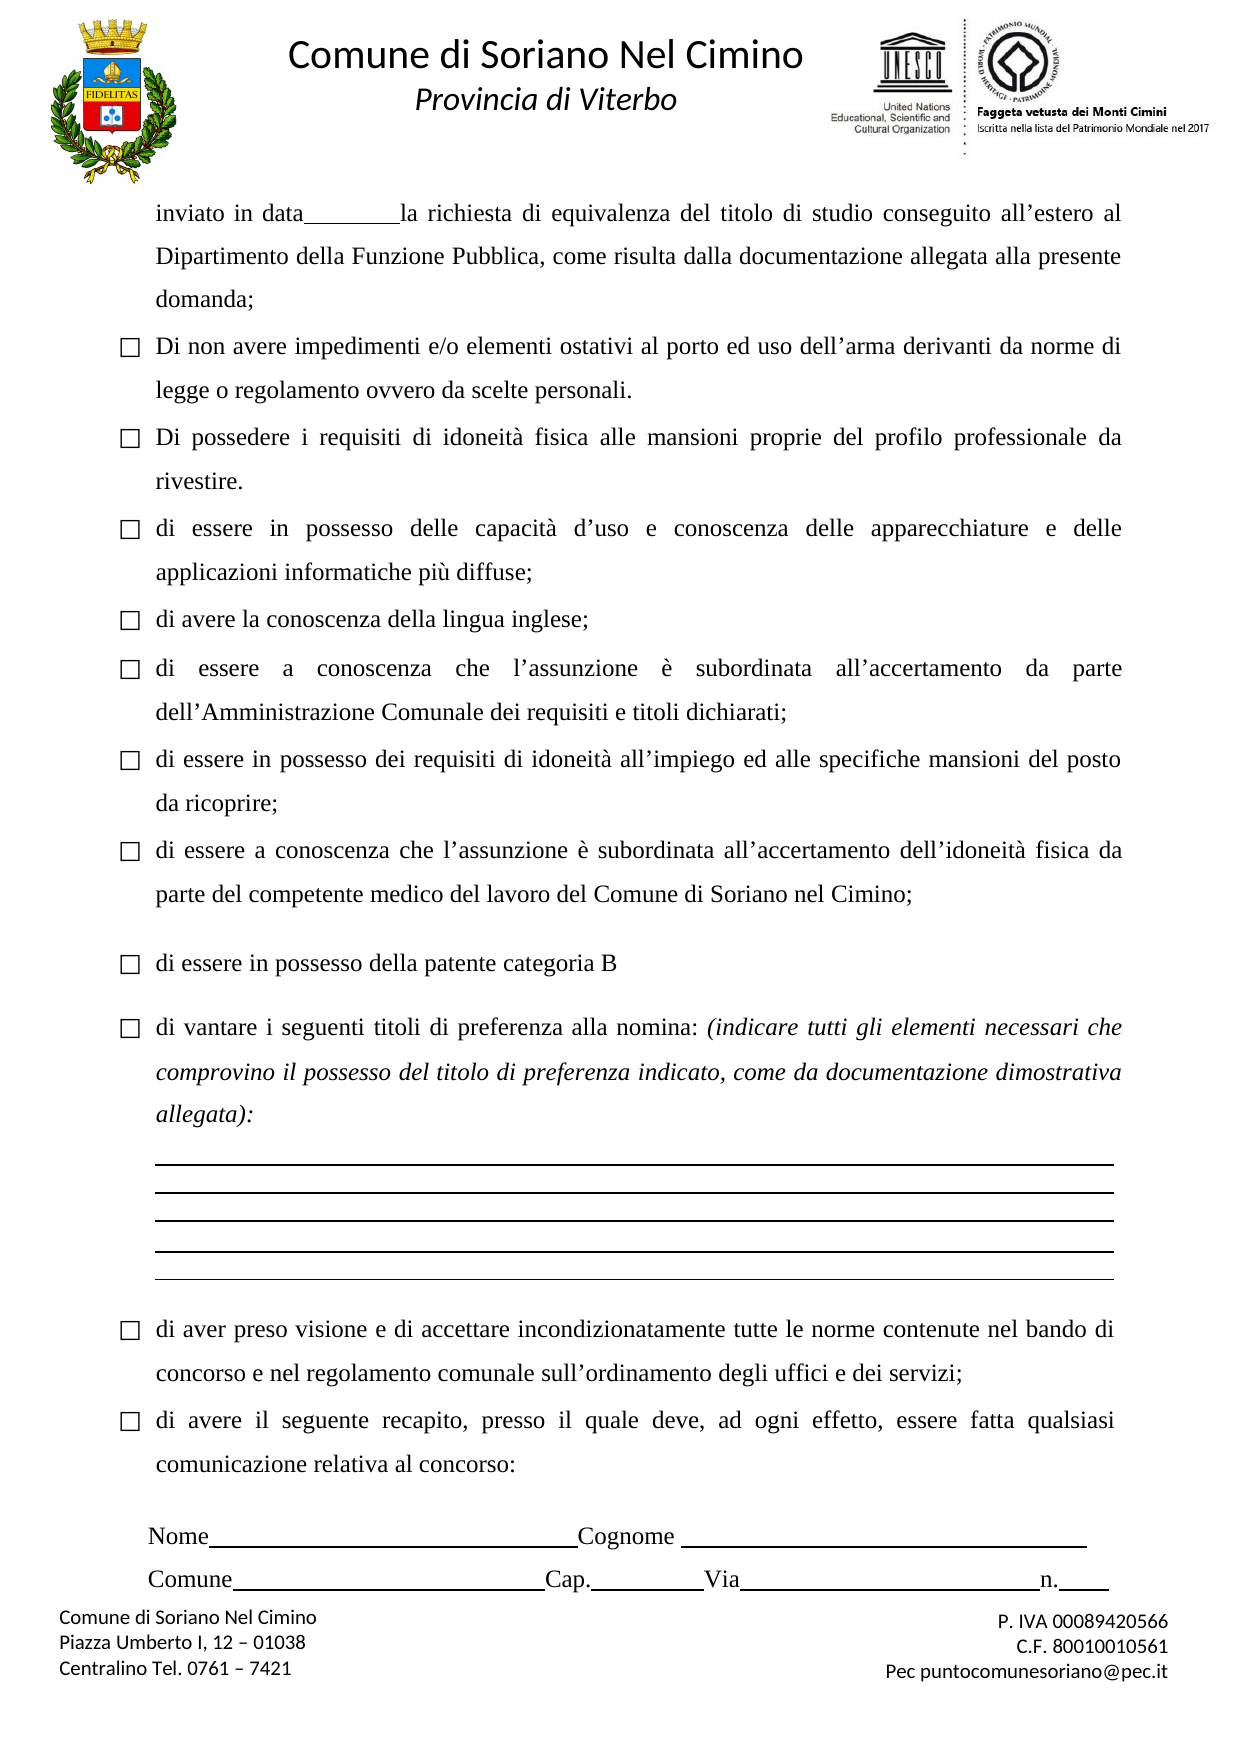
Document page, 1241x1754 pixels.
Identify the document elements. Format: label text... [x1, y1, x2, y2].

list di avere il seguente recapito, presso il quale deve, ad ogni effetto, essere fatta qualsiasi comunicazione relativa al concorso: [118, 1402, 1122, 1478]
text inviato in data la richiesta di equivalenza del titolo di studio conseguito all’estero al Dipartimento della Funzione Pubblica, come risulta dalla documentazione allegata alla presente domanda; [155, 198, 1122, 313]
list di essere a conoscenza che l’assunzione è subordinata all’accertamento da parte dell’Amministrazione Comunale dei requisiti e titoli dichiarati; [118, 649, 1122, 726]
picture [50, 19, 177, 184]
list di essere a conoscenza che l’assunzione è subordinata all’accertamento dell’idoneità fisica da parte del competente medico del lavoro del Comune di Soriano nel Cimino; [118, 831, 1122, 908]
text Nome Cognome Comune Cap. Via n. Telefono e-mail @ [148, 1521, 1108, 1593]
list di aver preso visione e di accettare incondizionatamente tutte le norme contenute nel bando di concorso e nel regolamento comunale sull’ordinamento degli uffici e dei servizi; [118, 1311, 1122, 1387]
picture [831, 19, 1221, 160]
list di avere la conoscenza della lingua inglese; [118, 601, 1232, 635]
list di essere in possesso della patente categoria B [118, 944, 1122, 978]
list di essere in possesso delle capacità d’uso e conoscenza delle apparecchiature e delle applicazioni informatiche più diffuse; [118, 510, 1122, 586]
list di essere in possesso dei requisiti di idoneità all’impiego ed alle specifiche mansioni del posto da ricoprire; [118, 740, 1122, 817]
list di vantare i seguenti titoli di preferenza alla nomina: (indicare tutti gli elementi necessari che comprovino il possesso del titolo di preferenza indicato, come da documentazione dimostrativa allegata): [118, 1009, 1122, 1128]
list Di non avere impedimenti e/o elementi ostativi al porto ed uso dell’arma derivanti da norme di legge o regolamento ovvero da scelte personali. [118, 328, 1122, 404]
list Di possedere i requisiti di idoneità fisica alle mansioni proprie del profilo professionale da rivestire. [118, 419, 1122, 495]
